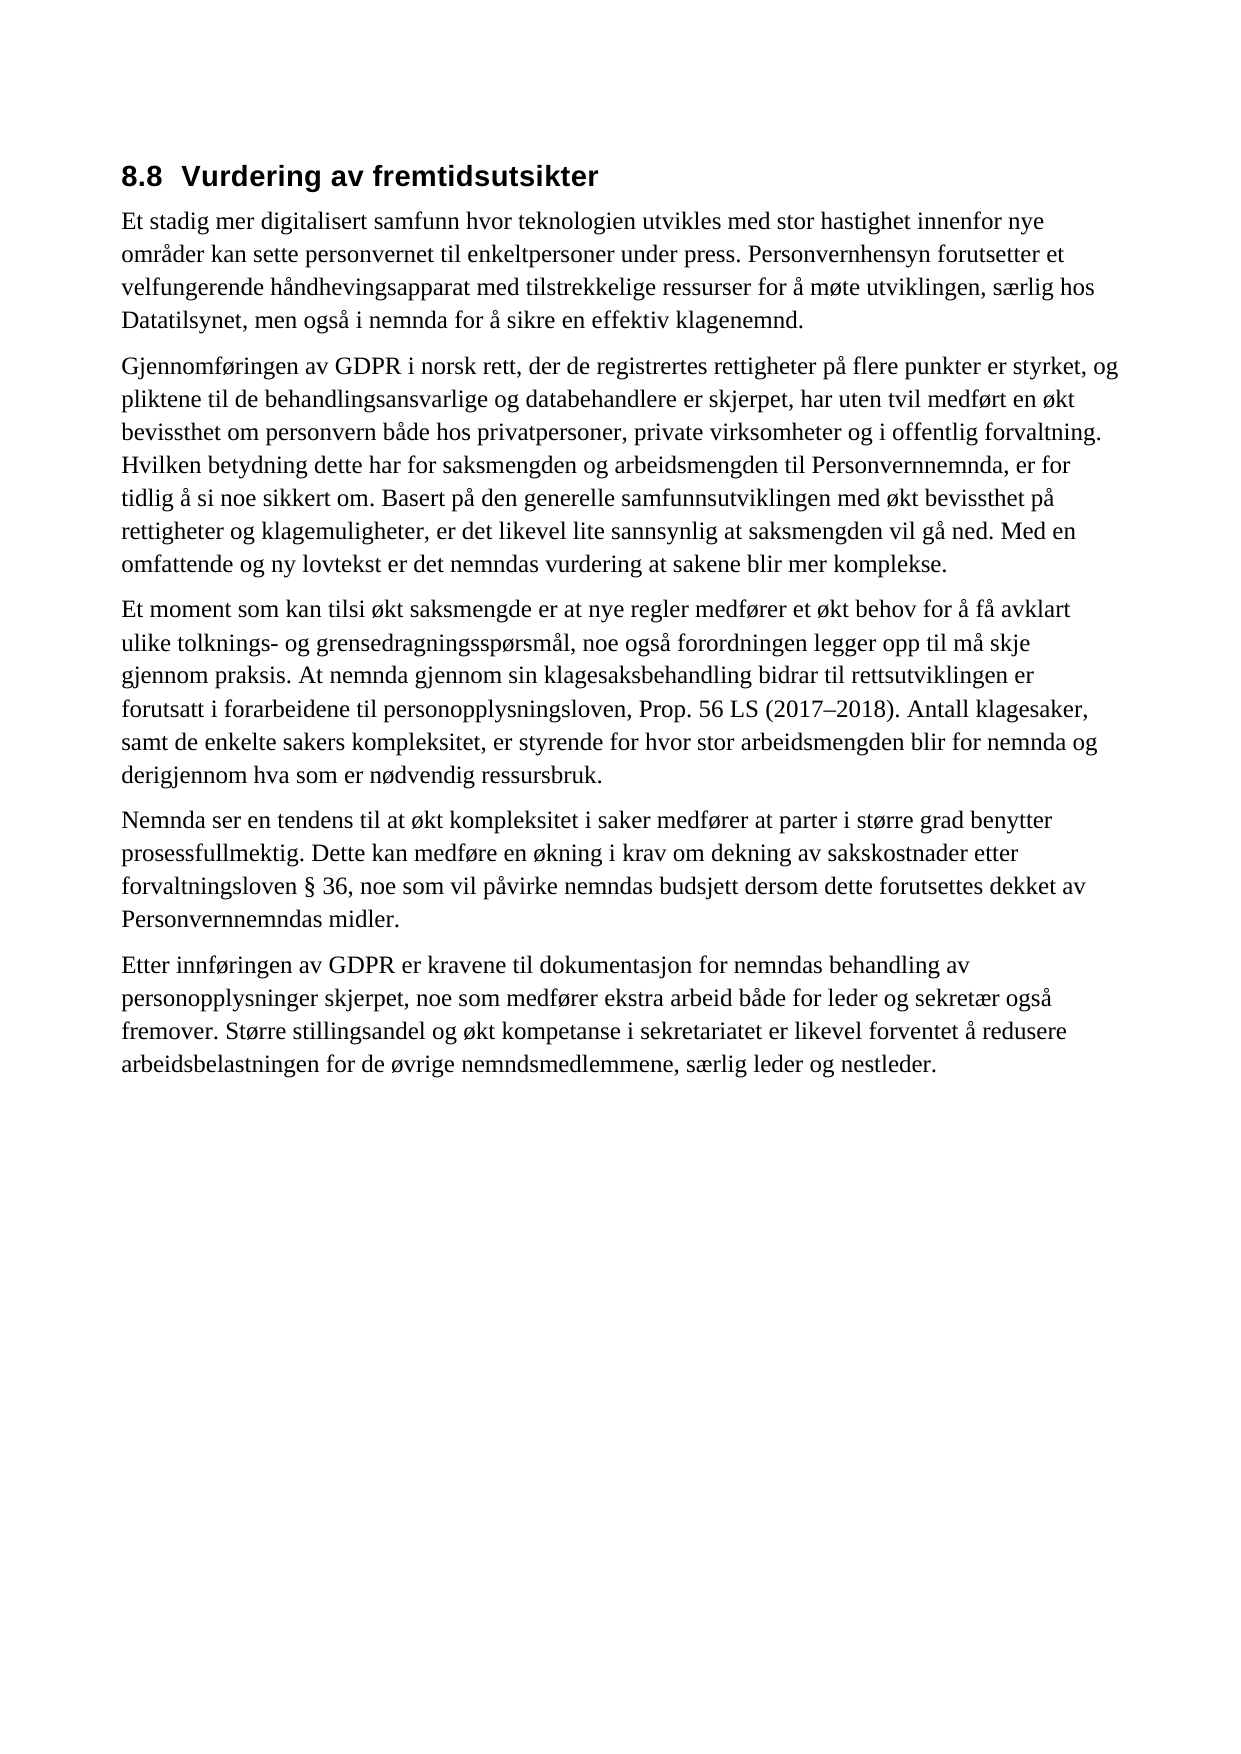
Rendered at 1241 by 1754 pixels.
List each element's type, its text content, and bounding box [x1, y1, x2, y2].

text Etter innføringen av GDPR er kravene til dokumentasjon for nemndas behandling av personopplysninger skjerpet, noe som medfører ekstra arbeid både for leder og sekretær også fremover. Større stillingsandel og økt kompetanse i sekretariatet er likevel forventet å redusere arbeidsbelastningen for de øvrige nemndsmedlemmene, særlig leder og nestleder. [121, 950, 1119, 1078]
text Gjennomføringen av GDPR i norsk rett, der de registrertes rettigheter på flere punkter er styrket, og pliktene til de behandlingsansvarlige og databehandlere er skjerpet, har uten tvil medført en økt bevissthet om personvern både hos privatpersoner, private virksomheter og i offentlig forvaltning. Hvilken betydning dette har for saksmengden og arbeidsmengden til Personvernnemnda, er for tidlig å si noe sikkert om. Basert på den generelle samfunnsutviklingen med økt bevissthet på rettigheter og klagemuligheter, er det likevel lite sannsynlig at saksmengden vil gå ned. Med en omfattende og ny lovtekst er det nemndas vurdering at sakene blir mer komplekse. [121, 351, 1119, 578]
text Et stadig mer digitalisert samfunn hvor teknologien utvikles med stor hastighet innenfor nye områder kan sette personvernet til enkeltpersoner under press. Personvernhensyn forutsetter et velfungerende håndhevingsapparat med tilstrekkelige ressurser for å møte utviklingen, særlig hos Datatilsynet, men også i nemnda for å sikre en effektiv klagenemnd. [121, 206, 1119, 334]
subtitle Vurdering av fremtidsutsikter [121, 159, 1119, 193]
text Nemnda ser en tendens til at økt kompleksitet i saker medfører at parter i større grad benytter prosessfullmektig. Dette kan medføre en økning i krav om dekning av sakskostnader etter forvaltningsloven § 36, noe som vil påvirke nemndas budsjett dersom dette forutsettes dekket av Personvernnemndas midler. [121, 805, 1119, 933]
text Et moment som kan tilsi økt saksmengde er at nye regler medfører et økt behov for å få avklart ulike tolknings- og grensedragningsspørsmål, noe også forordningen legger opp til må skje gjennom praksis. At nemnda gjennom sin klagesaksbehandling bidrar til rettsutviklingen er forutsatt i forarbeidene til personopplysningsloven, Prop. 56 LS (2017–2018). Antall klagesaker, samt de enkelte sakers kompleksitet, er styrende for hvor stor arbeidsmengden blir for nemnda og derigjennom hva som er nødvendig ressursbruk. [121, 594, 1119, 788]
